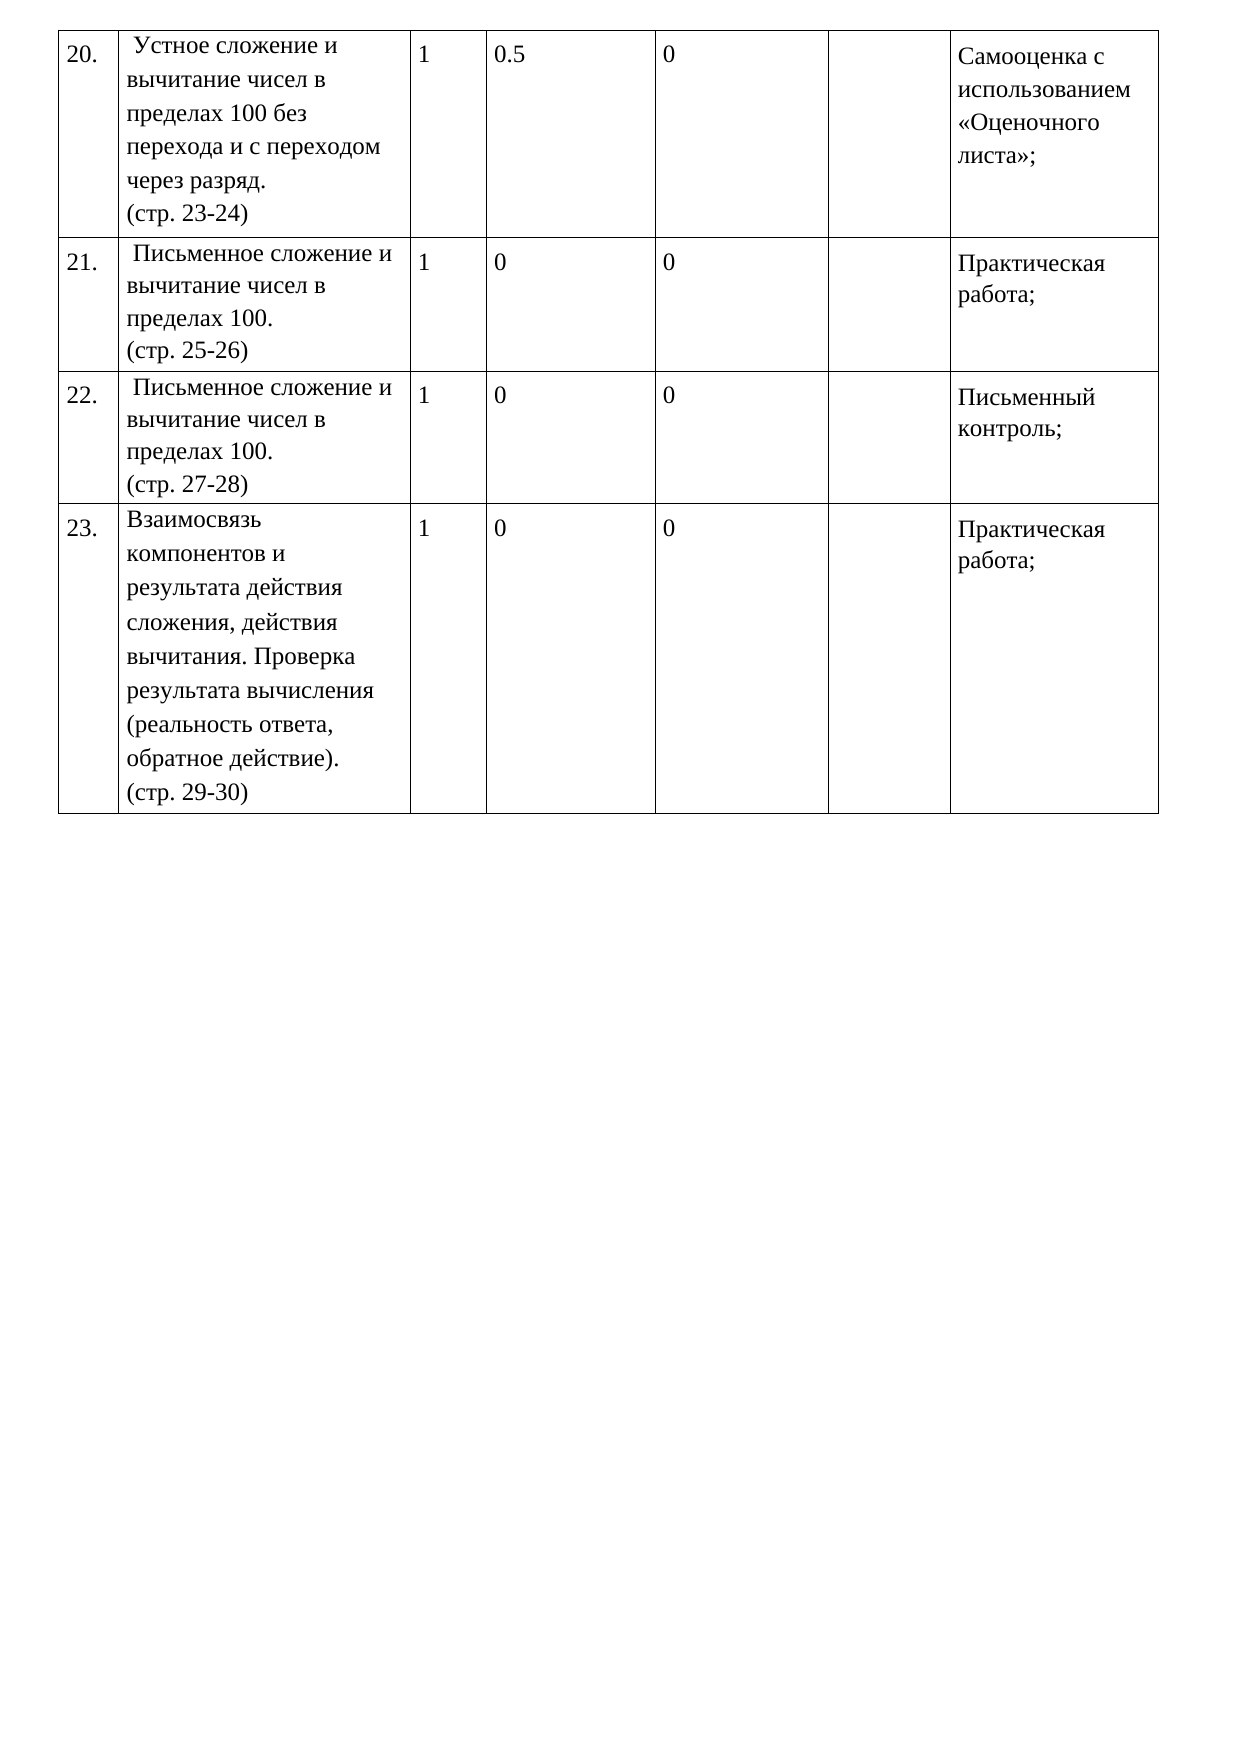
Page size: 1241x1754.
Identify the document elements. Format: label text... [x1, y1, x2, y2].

table_cell 0 [656, 372, 828, 503]
table_cell [829, 31, 950, 237]
table_cell 21. [59, 238, 118, 371]
table_cell 0 [487, 504, 655, 813]
table_cell 1 [411, 31, 486, 237]
table_cell 22. [59, 372, 118, 503]
table_cell Практическая работа; [951, 504, 1158, 813]
table_cell [829, 504, 950, 813]
table_cell Практическая работа; [951, 238, 1158, 371]
table_cell Взаимосвязь компонентов и результата действия сложения, действия вычитания. Проверка результата вычисления (реальность ответа, обратное действие). (стр. 29-30) [119, 504, 410, 813]
table_cell 1 [411, 372, 486, 503]
table_cell 23. [59, 504, 118, 813]
table_cell Письменное сложение и вычитание чисел в пределах 100. (стр. 25-26) [119, 238, 410, 371]
table_cell 0 [656, 31, 828, 237]
table_cell [829, 372, 950, 503]
table_cell Устное сложение и вычитание чисел в пределах 100 без перехода и с переходом через разряд. (стр. 23-24) [119, 31, 410, 237]
table_cell 1 [411, 238, 486, 371]
table_cell [829, 238, 950, 371]
table_cell Письменный контроль; [951, 372, 1158, 503]
table_cell 0.5 [487, 31, 655, 237]
table_cell 0 [487, 372, 655, 503]
table_cell Самооценка с использованием«Оценочного листа»; [951, 31, 1158, 237]
table_cell 0 [487, 238, 655, 371]
table_cell 1 [411, 504, 486, 813]
table_cell 20. [59, 31, 118, 237]
table_cell 0 [656, 504, 828, 813]
table_cell 0 [656, 238, 828, 371]
table_cell Письменное сложение и вычитание чисел в пределах 100. (стр. 27-28) [119, 372, 410, 503]
